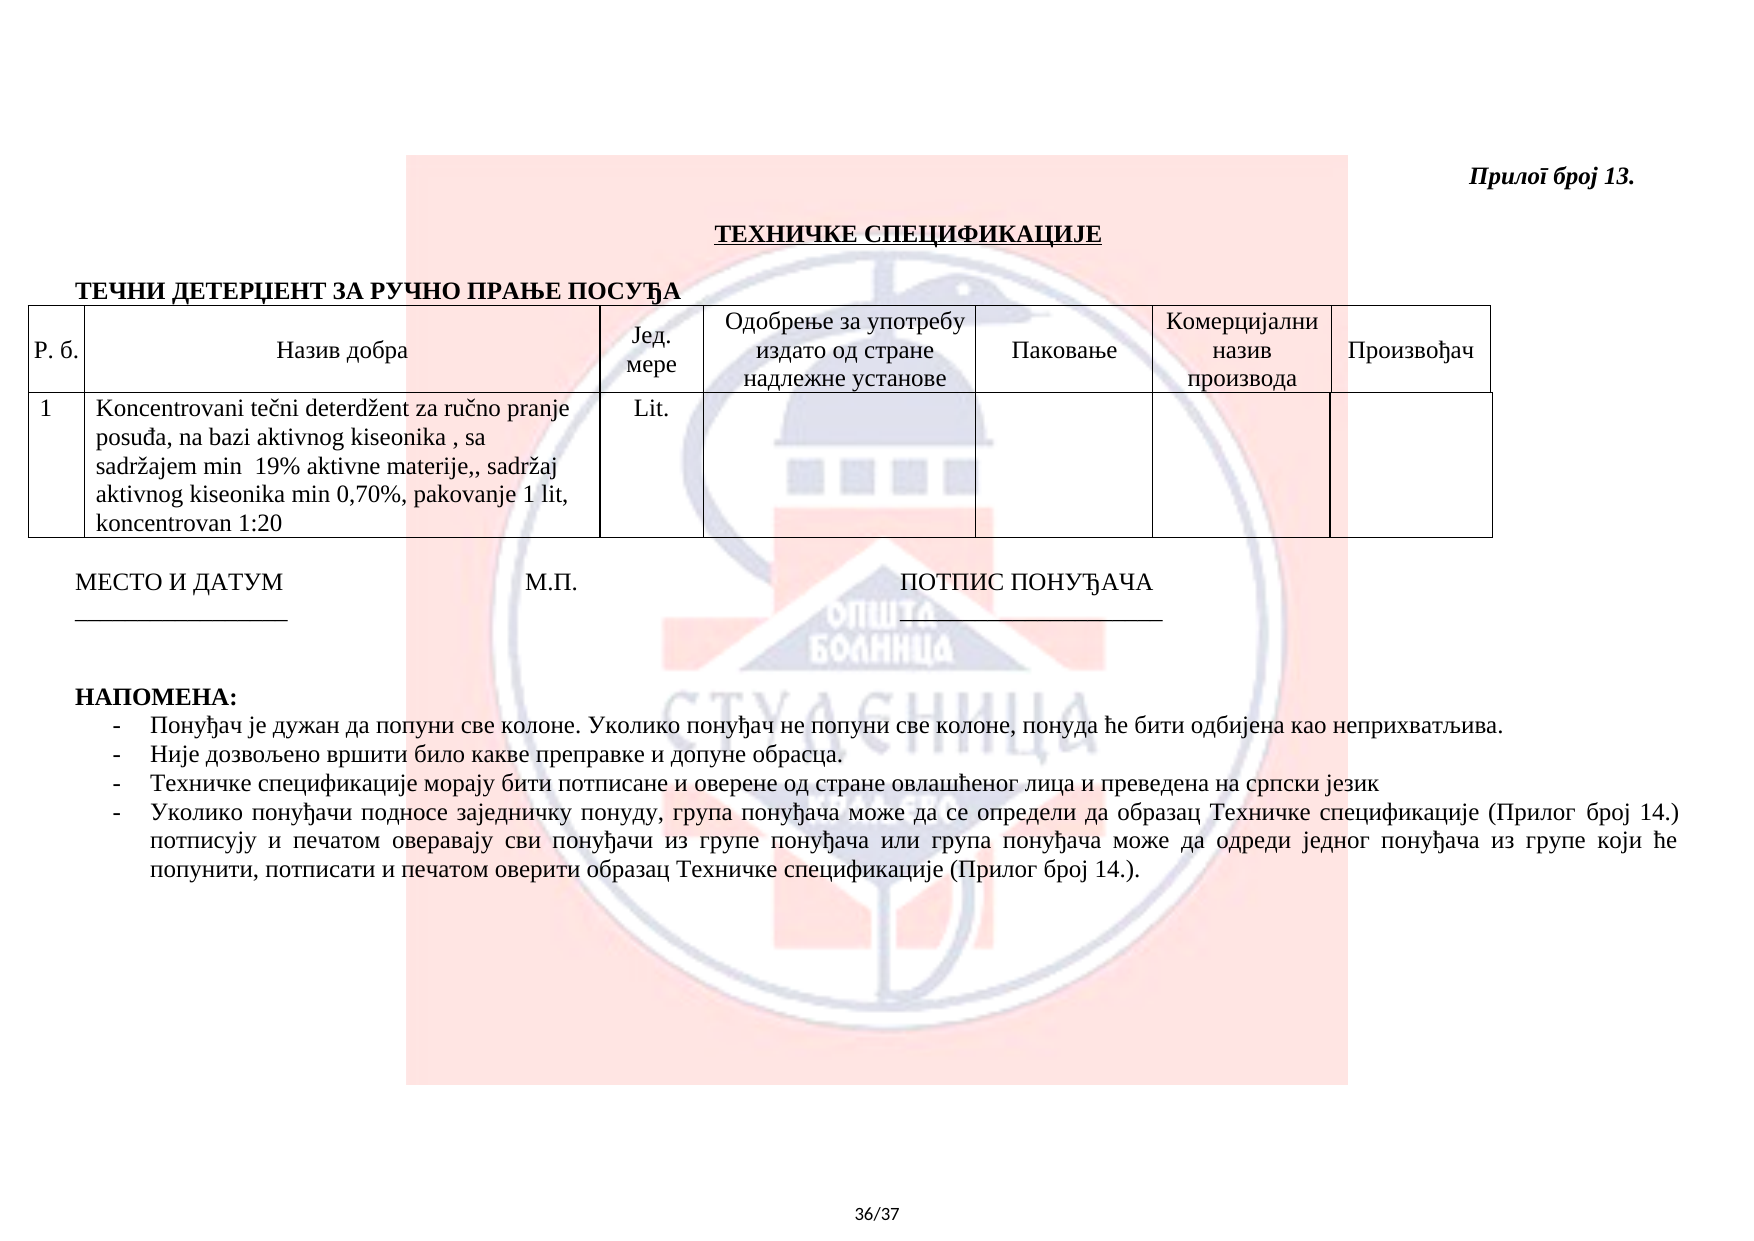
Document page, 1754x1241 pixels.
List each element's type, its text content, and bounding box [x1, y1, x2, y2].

table_header Р. б. [29, 306, 84, 392]
table_cell [1331, 393, 1492, 537]
table_cell Koncentrovani tečni deterdžent za ručno pranje posuđa, na bazi aktivnog kiseonika , sa sadržajem min 19% aktivne materije,, sadržaj aktivnog kiseonika min 0,70%, pakovanje 1 lit, koncentrovan 1:20 [85, 393, 599, 537]
text НАПОМЕНА: [75, 682, 1679, 711]
list Понуђач је дужан да попуни све колоне. Уколико понуђач не попуни све колоне, понуда ће бити одбијена као неприхватљива. [112, 711, 1679, 739]
text Прилог број 13. [1350, 161, 1679, 190]
table_header Произвођач [1332, 306, 1490, 392]
table_cell [976, 393, 1152, 537]
table_header Јед. мере [601, 306, 703, 392]
table_header Комерцијални назив производа [1153, 306, 1331, 392]
table_cell Lit. [601, 393, 703, 537]
text ТЕЧНИ ДЕТЕРЏЕНТ ЗА РУЧНО ПРАЊЕ ПОСУЂА [75, 276, 1679, 305]
list Техничке спецификације морају бити потписане и оверене од стране овлашћеног лица и преведена на српски језик [112, 768, 1679, 797]
table_header Одобрење за употребу издато од стране надлежне установе [704, 306, 975, 392]
text _________________ _____________________ [75, 596, 1679, 624]
table_cell 1 [29, 393, 84, 537]
table_cell [1153, 393, 1329, 537]
list Уколико понуђачи подносе заједничку понуду, група понуђача може да се определи да образац Техничке спецификације (Прилог број 14.) потписују и печатом оверавају сви понуђачи из групе понуђача или група понуђача може да одреди једног понуђача из групе који ће попунити, потписати и печатом оверити образац Техничке спецификације (Прилог број 14.). [112, 797, 1679, 883]
subtitle ТЕХНИЧКЕ СПЕЦИФИКАЦИЈЕ [75, 219, 1679, 247]
table_cell [704, 393, 975, 537]
text МЕСТО И ДАТУМ М.П. ПОТПИС ПОНУЂАЧА [75, 567, 1679, 596]
list Није дозвољено вршити било какве преправке и допуне обрасца. [112, 739, 1679, 768]
table_header Назив добра [85, 306, 599, 392]
table_header Паковање [976, 306, 1152, 392]
